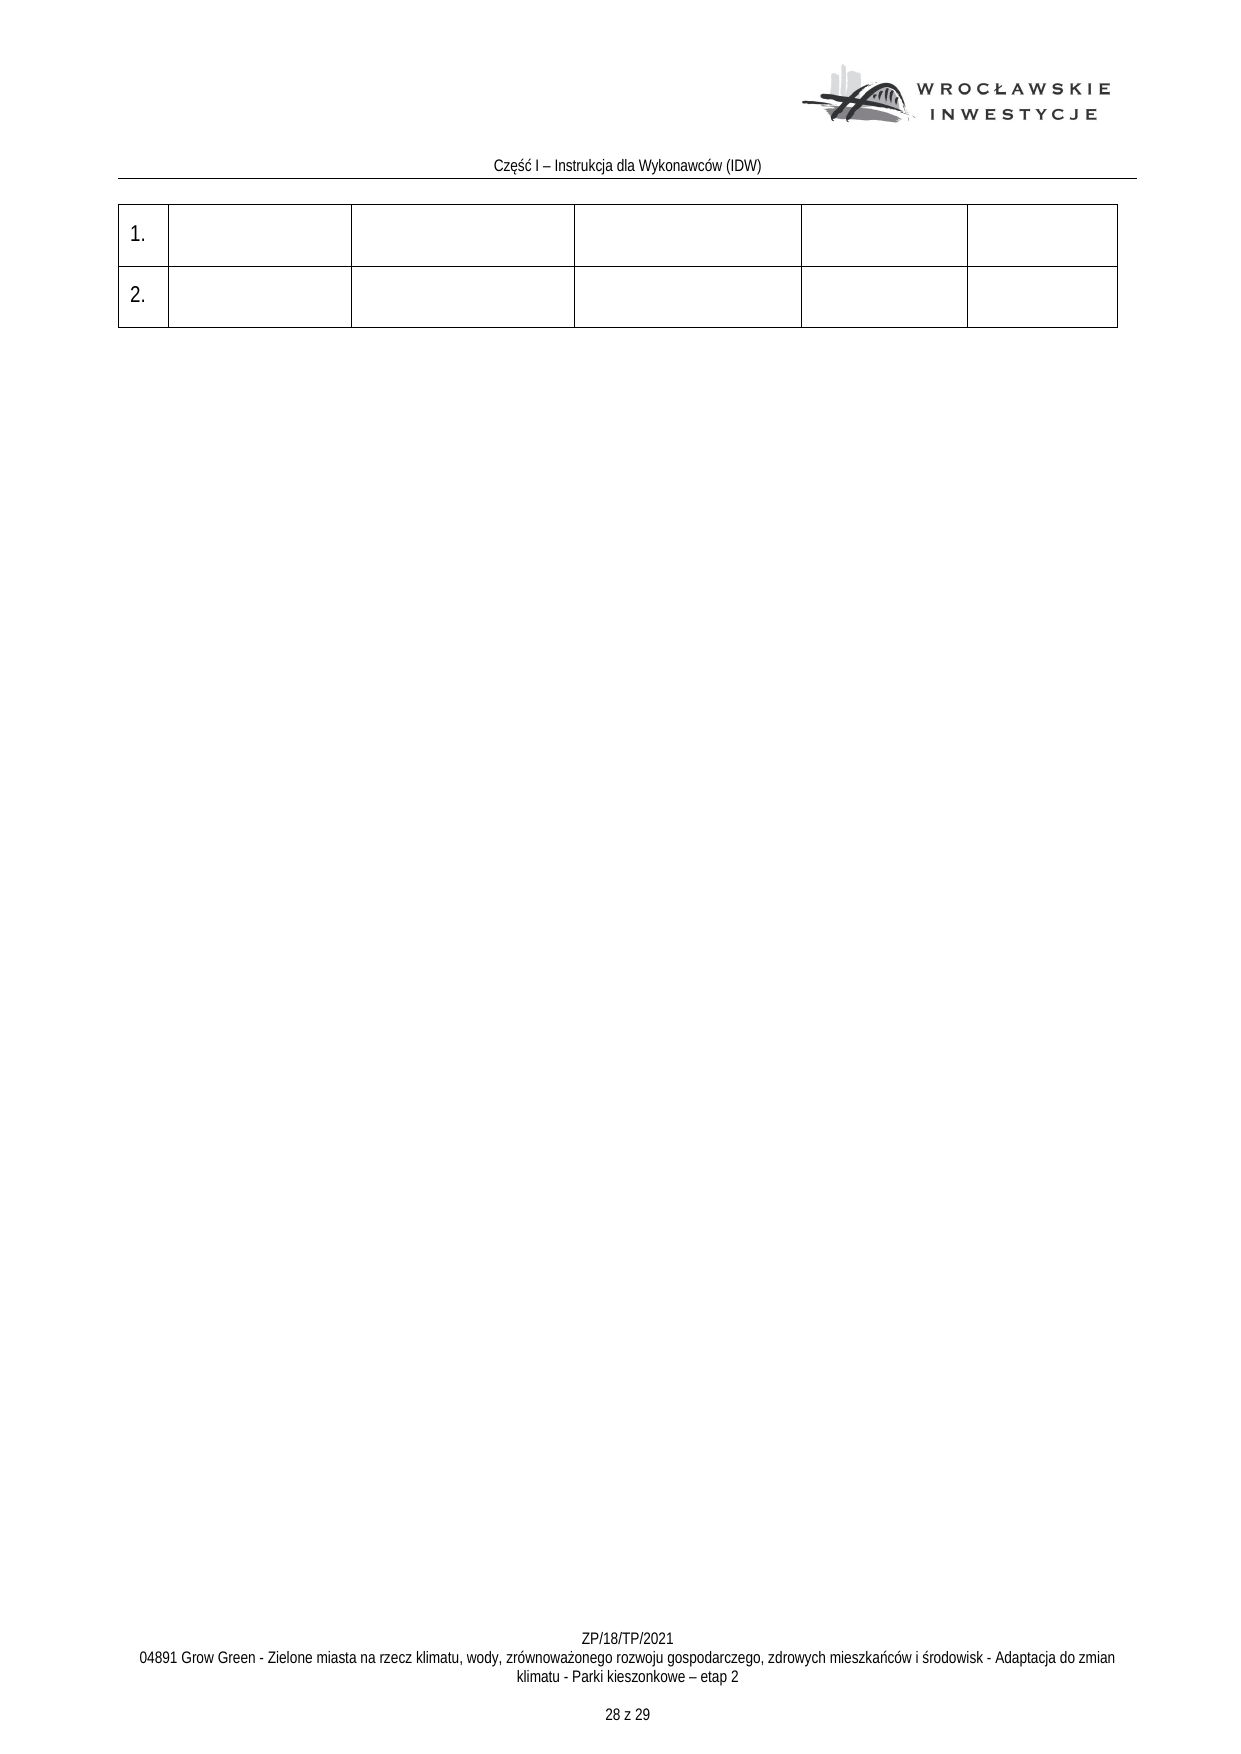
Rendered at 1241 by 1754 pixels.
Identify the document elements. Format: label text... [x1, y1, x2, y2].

table_cell 2. [119, 267, 168, 327]
picture [767, 29, 1146, 157]
table_cell [968, 267, 1117, 327]
table_cell [169, 205, 351, 266]
table_cell [802, 267, 967, 327]
table_cell [968, 205, 1117, 266]
table_cell [352, 205, 574, 266]
table_cell 1. [119, 205, 168, 266]
table_cell [169, 267, 351, 327]
table_cell [575, 205, 801, 266]
table_cell [352, 267, 574, 327]
table_cell [802, 205, 967, 266]
table_cell [575, 267, 801, 327]
